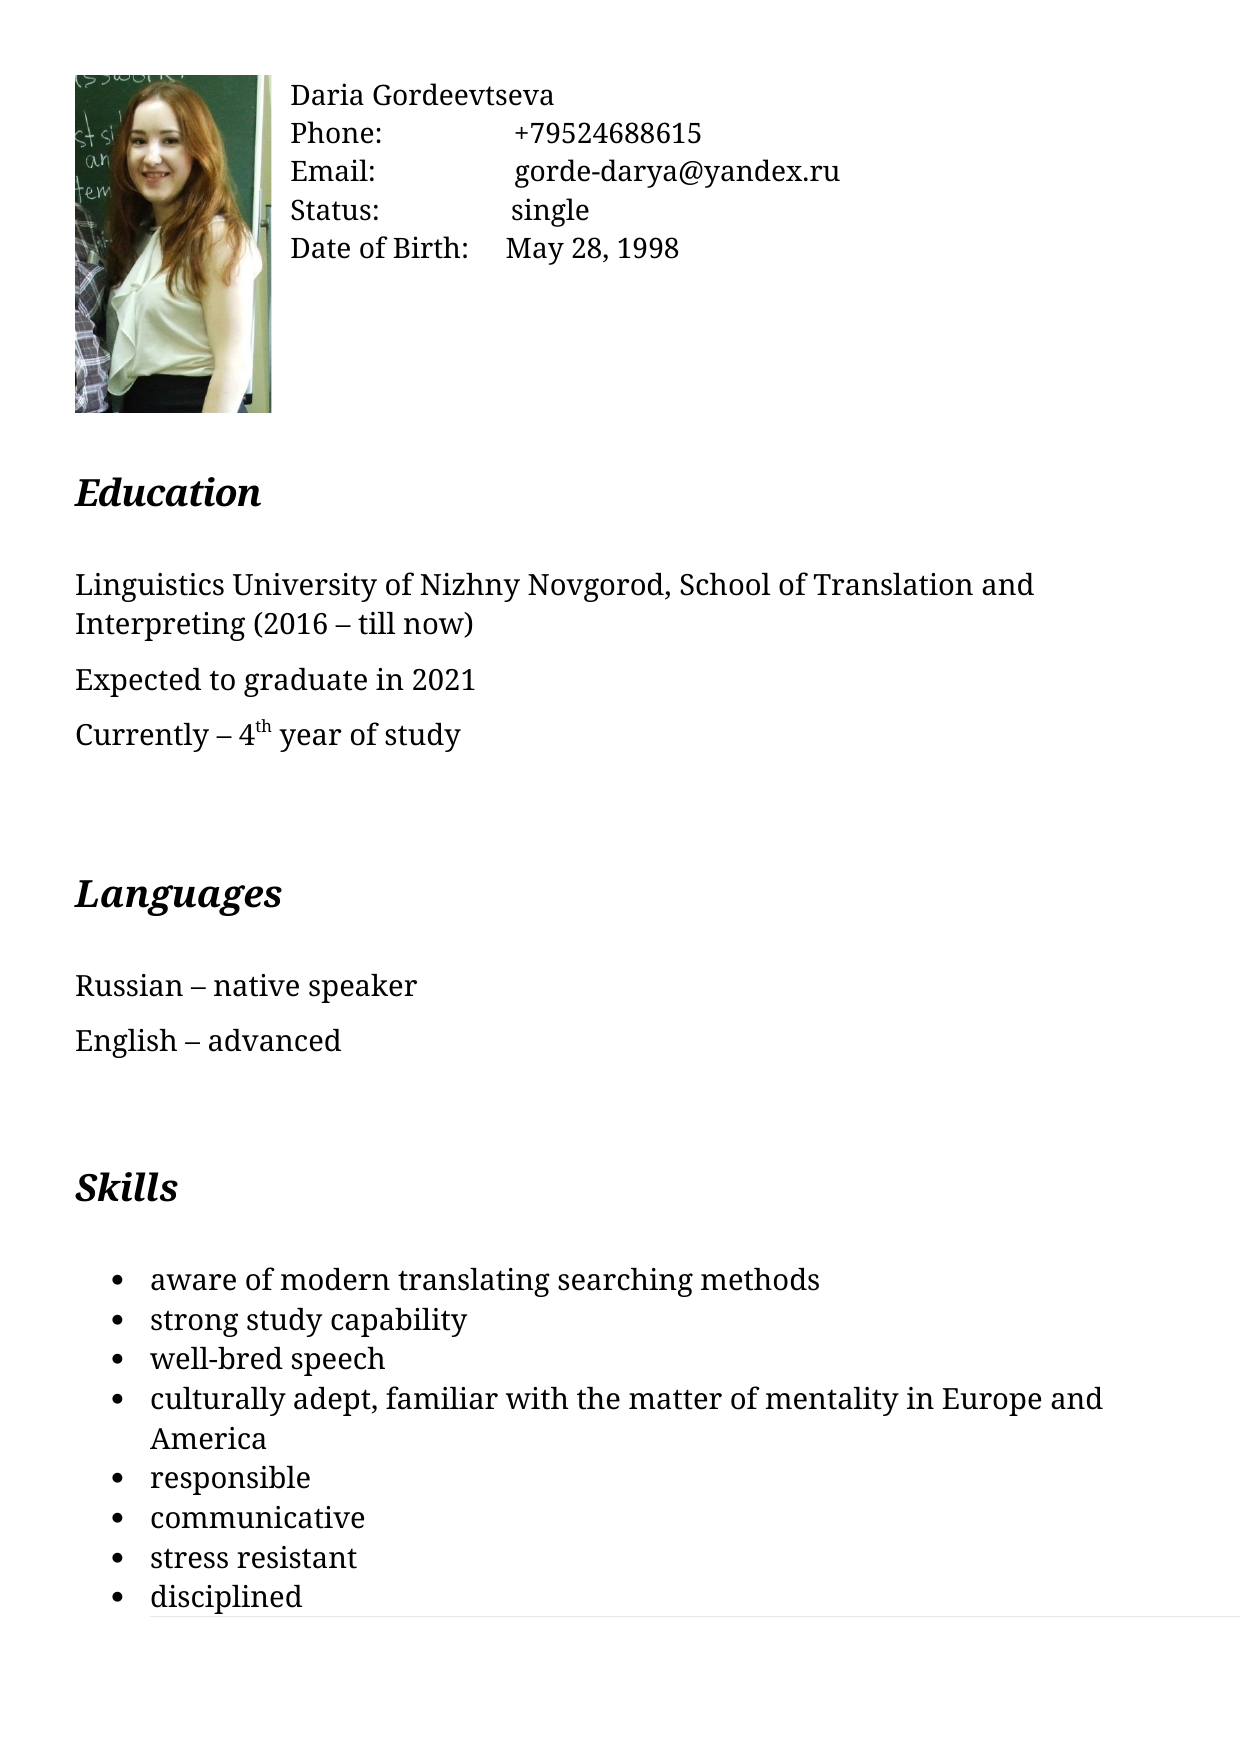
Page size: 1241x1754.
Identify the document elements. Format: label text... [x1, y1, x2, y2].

list stress resistant [112, 1537, 1165, 1577]
text Currently – 4th year of study [75, 714, 1165, 754]
text Linguistics University of Nizhny Novgorod, School of Translation and Interpreting (2016 – till now) [75, 564, 1165, 643]
text Expected to graduate in 2021 [75, 659, 1165, 699]
list responsible [112, 1458, 1165, 1497]
text Languages [75, 867, 1165, 918]
list communicative [112, 1497, 1165, 1537]
list strong study capability [112, 1299, 1165, 1338]
text Russian – native speaker [75, 965, 1165, 1005]
text Education [75, 466, 1165, 517]
text English – advanced [75, 1021, 1165, 1060]
picture [75, 75, 272, 413]
list aware of modern translating searching methods [112, 1259, 1165, 1299]
list disciplined [112, 1577, 1165, 1663]
text Daria Gordeevtseva Phone: +79524688615 Email: gorde-darya@yandex.ru Status: single Date of Birth: May 28, 1998 [272, 75, 1165, 267]
list culturally adept, familiar with the matter of mentality in Europe and America [112, 1378, 1165, 1458]
text Skills [75, 1161, 1165, 1212]
list well-bred speech [112, 1338, 1165, 1378]
